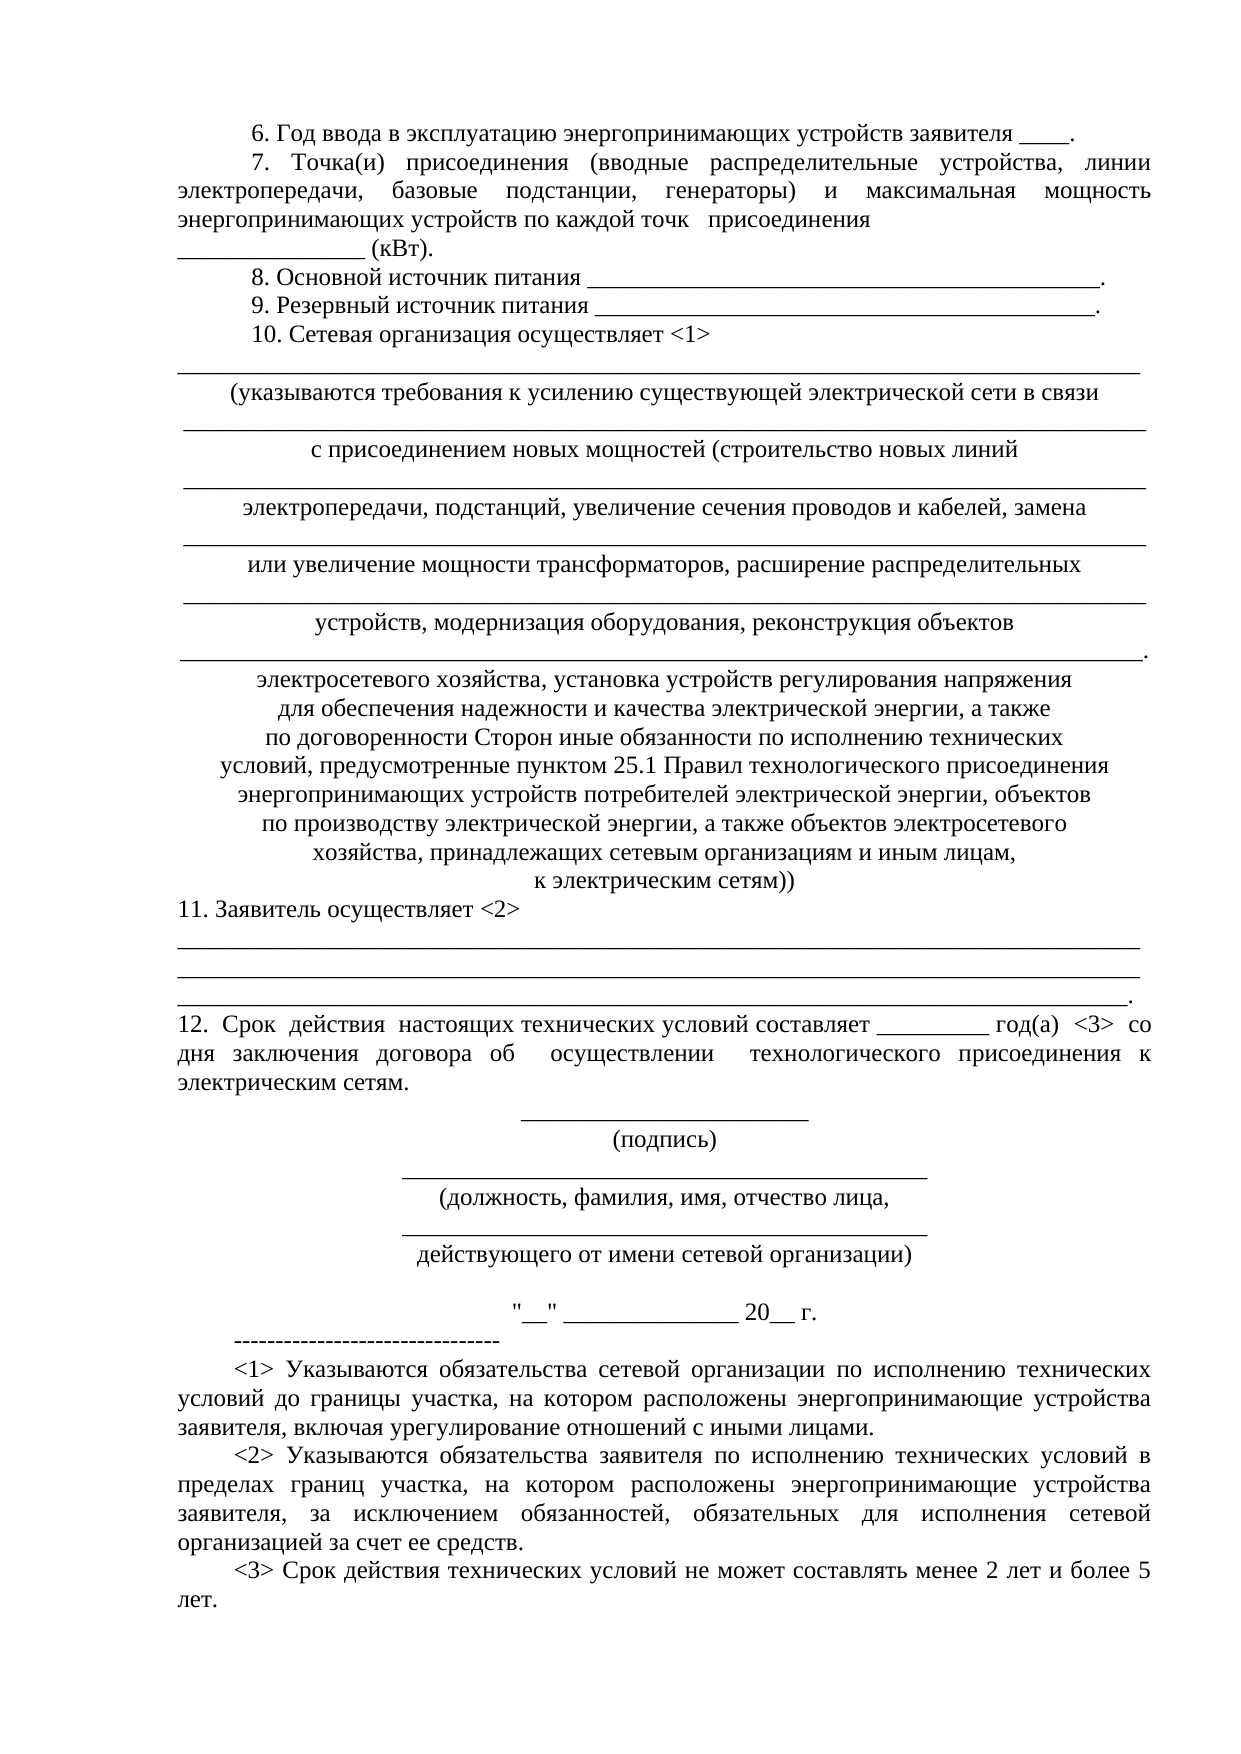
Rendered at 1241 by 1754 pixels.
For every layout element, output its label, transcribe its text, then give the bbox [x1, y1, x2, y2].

text 6. Год ввода в эксплуатацию энергопринимающих устройств заявителя ____. [177, 118, 1152, 147]
text (должность, фамилия, имя, отчество лица, [177, 1182, 1152, 1211]
text <1> Указываются обязательства сетевой организации по исполнению технических условий до границы участка, на котором расположены энергопринимающие устройства заявителя, включая урегулирование отношений с иными лицами. [177, 1354, 1152, 1441]
text 12. Срок действия настоящих технических условий составляет _________ год(а) <3> со дня заключения договора об осуществлении технологического присоединения к электрическим сетям. [177, 1009, 1152, 1096]
text электропередачи, подстанций, увеличение сечения проводов и кабелей, замена [177, 492, 1152, 521]
text _____________________________________________________________________________ [177, 348, 1152, 377]
text 11. Заявитель осуществляет <2> [177, 894, 1152, 923]
text _______________________ [177, 1096, 1152, 1124]
text _____________________________________________________________________________ [177, 578, 1152, 607]
text 8. Основной источник питания _________________________________________. [177, 262, 1152, 291]
text _____________________________________________________________________________ [177, 463, 1152, 492]
text __________________________________________ [177, 1211, 1152, 1239]
text хозяйства, принадлежащих сетевым организациям и иным лицам, [177, 837, 1152, 866]
text _______________ (кВт). [177, 233, 1152, 262]
text ____________________________________________________________________________. [177, 981, 1152, 1009]
text 7. Точка(и) присоединения (вводные распределительные устройства, линии электропередачи, базовые подстанции, генераторы) и максимальная мощность энергопринимающих устройств по каждой точк присоединения [177, 147, 1152, 233]
text <2> Указываются обязательства заявителя по исполнению технических условий в пределах границ участка, на котором расположены энергопринимающие устройства заявителя, за исключением обязанностей, обязательных для исполнения сетевой организацией за счет ее средств. [177, 1441, 1152, 1556]
text действующего от имени сетевой организации) [177, 1239, 1152, 1268]
text _____________________________________________________________________________ [177, 521, 1152, 549]
text условий, предусмотренные пунктом 25.1 Правил технологического присоединения [177, 751, 1152, 779]
text с присоединением новых мощностей (строительство новых линий [177, 434, 1152, 463]
text электросетевого хозяйства, установка устройств регулирования напряжения [177, 664, 1152, 693]
text для обеспечения надежности и качества электрической энергии, а также [177, 693, 1152, 722]
text энергопринимающих устройств потребителей электрической энергии, объектов [177, 779, 1152, 808]
text _____________________________________________________________________________. [177, 636, 1152, 664]
text по договоренности Сторон иные обязанности по исполнению технических [177, 722, 1152, 751]
text "__" ______________ 20__ г. [177, 1297, 1152, 1326]
text (подпись) [177, 1124, 1152, 1153]
text <3> Срок действия технических условий не может составлять менее 2 лет и более 5 лет. [177, 1556, 1152, 1613]
text или увеличение мощности трансформаторов, расширение распределительных [177, 549, 1152, 578]
text к электрическим сетям)) [177, 866, 1152, 894]
text _____________________________________________________________________________ [177, 923, 1152, 952]
text _____________________________________________________________________________ [177, 952, 1152, 981]
text устройств, модернизация оборудования, реконструкция объектов [177, 607, 1152, 636]
text 10. Сетевая организация осуществляет <1> [177, 319, 1152, 348]
text __________________________________________ [177, 1153, 1152, 1182]
text _____________________________________________________________________________ [177, 406, 1152, 434]
text -------------------------------- [177, 1326, 1152, 1354]
text (указываются требования к усилению существующей электрической сети в связи [177, 377, 1152, 406]
text по производству электрической энергии, а также объектов электросетевого [177, 808, 1152, 837]
text 9. Резервный источник питания ________________________________________. [177, 291, 1152, 319]
